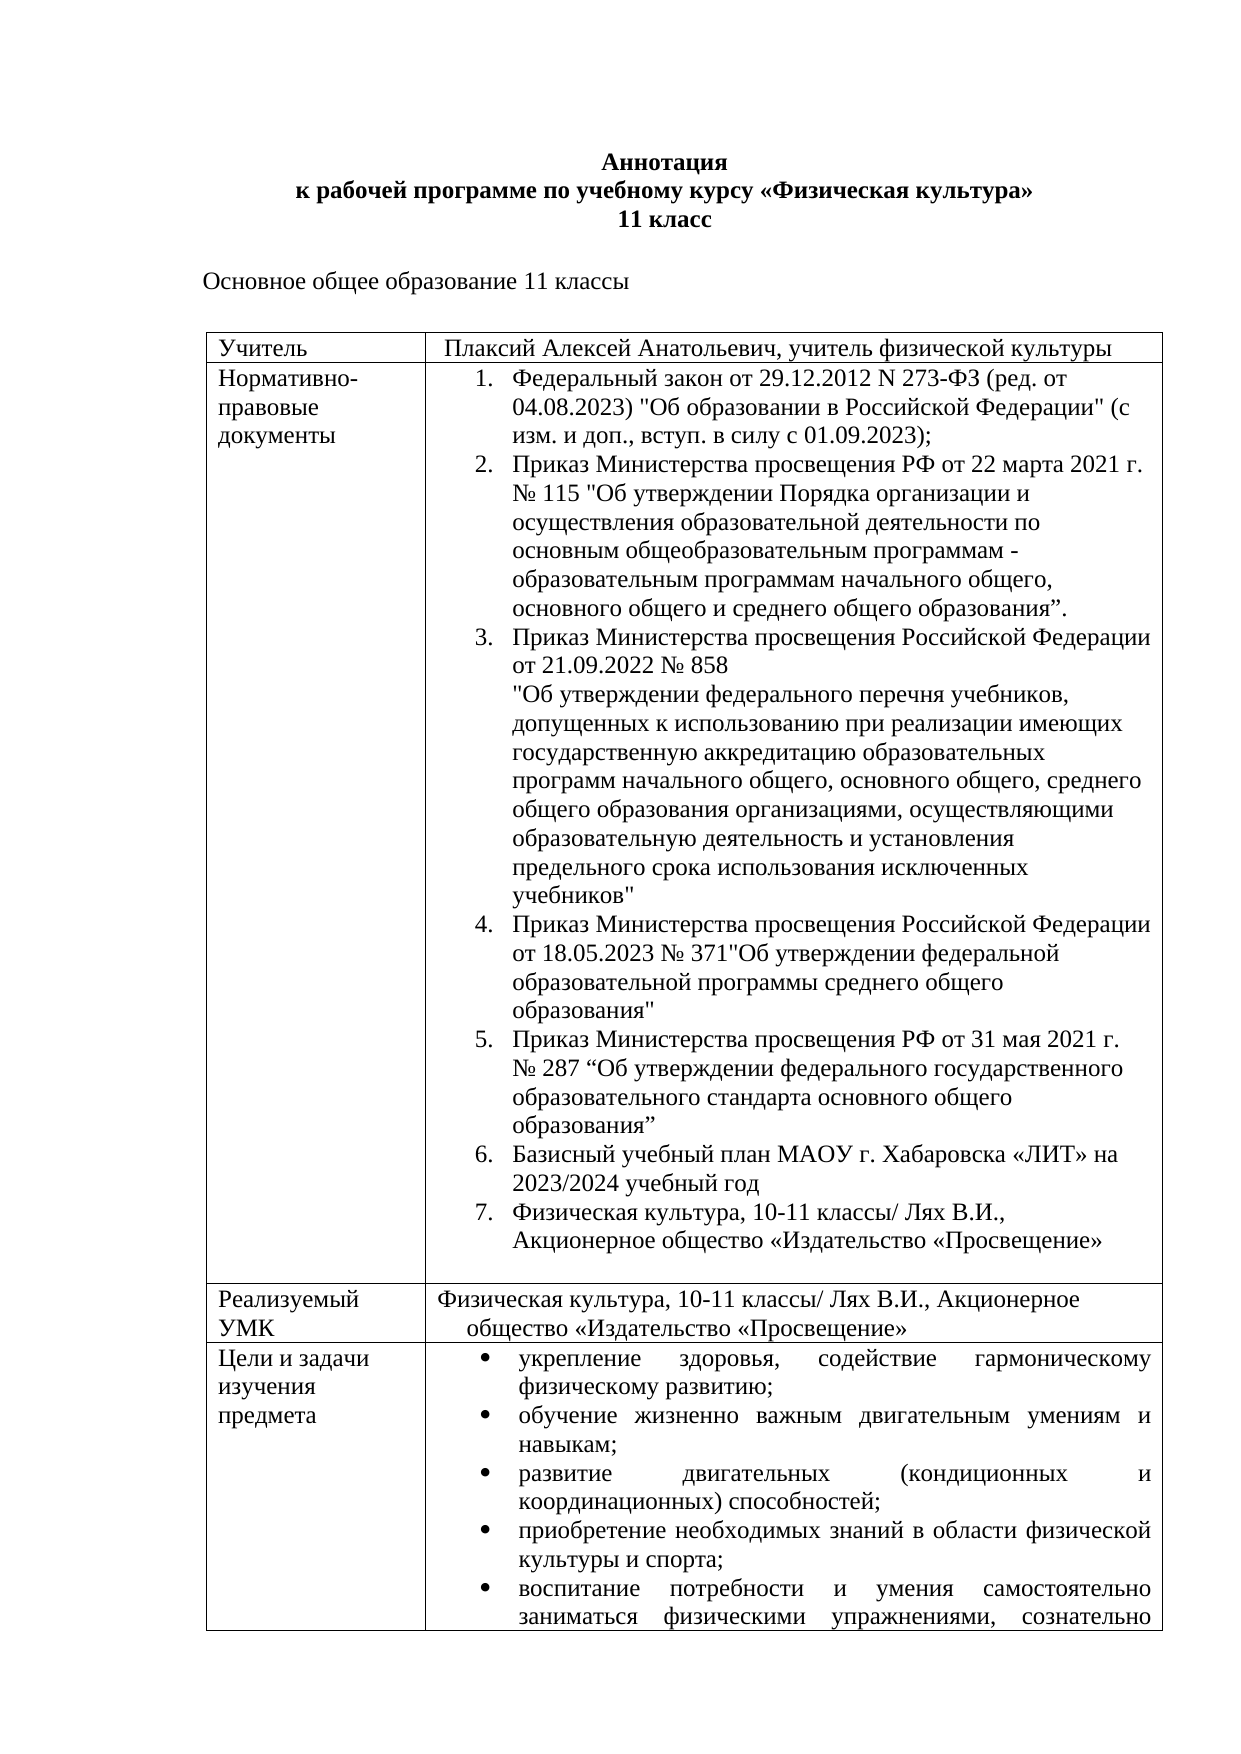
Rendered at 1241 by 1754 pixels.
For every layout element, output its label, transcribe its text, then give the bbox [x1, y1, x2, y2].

table_cell Физическая культура, 10-11 классы/ Лях В.И., Акционерное общество «Издательство «Просвещение» [426, 1284, 1162, 1342]
table_header Учитель [207, 333, 425, 362]
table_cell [426, 1343, 1162, 1630]
table_cell Реализуемый УМК [207, 1284, 425, 1342]
table_header Плаксий Алексей Анатольевич, учитель физической культуры [426, 333, 1162, 362]
table_cell Федеральный закон от 29.12.2012 N 273-ФЗ (ред. от 04.08.2023) "Об образовании в Российской Федерации" (с изм. и доп., вступ. в силу с 01.09.2023); Приказ Министерства просвещения РФ от 22 марта 2021 г. № 115 "Об утверждении Порядка организации и осуществления образовательной деятельности по основным общеобразовательным программам - образовательным программам начального общего, основного общего и среднего общего образования”. Приказ Министерства просвещения Российской Федерации от 21.09.2022 № 858 "Об утверждении федерального перечня учебников, допущенных к использованию при реализации имеющих государственную аккредитацию образовательных программ начального общего, основного общего, среднего общего образования организациями, осуществляющими образовательную деятельность и установления предельного срока использования исключенных учебников" Приказ Министерства просвещения Российской Федерации от 18.05.2023 № 371"Об утверждении федеральной образовательной программы среднего общего образования" Приказ Министерства просвещения РФ от 31 мая 2021 г. № 287 “Об утверждении федерального государственного образовательного стандарта основного общего образования” Базисный учебный план МАОУ г. Хабаровска «ЛИТ» на 2023/2024 учебный год Физическая культура, 10-11 классы/ Лях В.И., Акционерное общество «Издательство «Просвещение» [426, 363, 1162, 1283]
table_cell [207, 1343, 425, 1630]
text Основное общее образование 11 классы [177, 266, 1152, 295]
text к рабочей программе по учебному курсу «Физическая культура» [177, 176, 1152, 204]
text Аннотация [177, 147, 1152, 176]
text 11 класс [177, 204, 1152, 233]
table_cell Нормативно- правовые документы [207, 363, 425, 1283]
